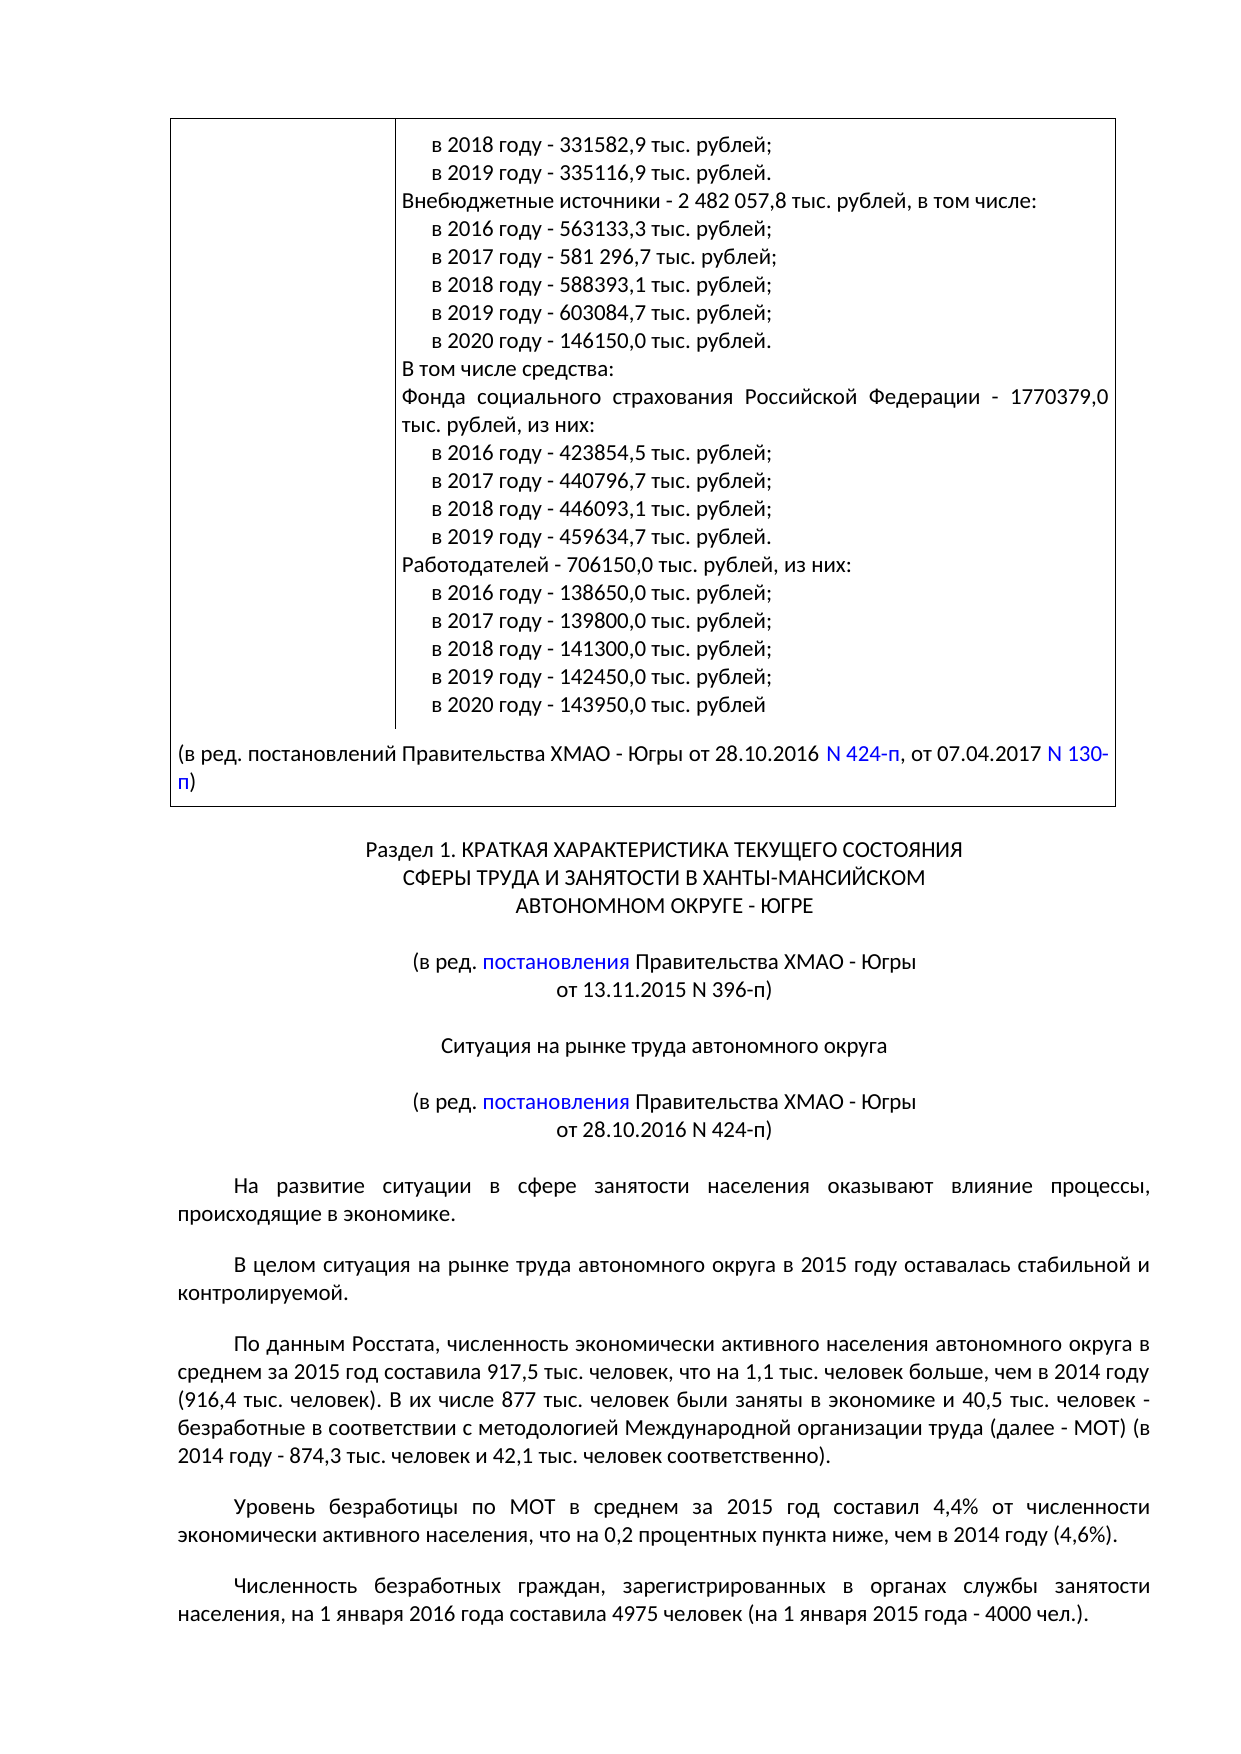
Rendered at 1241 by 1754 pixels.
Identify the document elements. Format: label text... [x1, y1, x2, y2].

text Раздел 1. КРАТКАЯ ХАРАКТЕРИСТИКА ТЕКУЩЕГО СОСТОЯНИЯ [177, 835, 1152, 863]
text от 13.11.2015 N 396-п) [177, 975, 1152, 1003]
text На развитие ситуации в сфере занятости населения оказывают влияние процессы, происходящие в экономике. [177, 1171, 1152, 1227]
text Численность безработных граждан, зарегистрированных в органах службы занятости населения, на 1 января 2016 года составила 4975 человек (на 1 января 2015 года - 4000 чел.). [177, 1571, 1152, 1627]
text В целом ситуация на рынке труда автономного округа в 2015 году оставалась стабильной и контролируемой. [177, 1250, 1152, 1306]
text от 28.10.2016 N 424-п) [177, 1115, 1152, 1143]
text По данным Росстата, численность экономически активного населения автономного округа в среднем за 2015 год составила 917,5 тыс. человек, что на 1,1 тыс. человек больше, чем в 2014 году (916,4 тыс. человек). В их числе 877 тыс. человек были заняты в экономике и 40,5 тыс. человек - безработные в соответствии с методологией Международной организации труда (далее - МОТ) (в 2014 году - 874,3 тыс. человек и 42,1 тыс. человек соответственно). [177, 1329, 1152, 1469]
text (в ред. постановления Правительства ХМАО - Югры [177, 947, 1152, 975]
text Уровень безработицы по МОТ в среднем за 2015 год составил 4,4% от численности экономически активного населения, что на 0,2 процентных пункта ниже, чем в 2014 году (4,6%). [177, 1492, 1152, 1548]
text (в ред. постановления Правительства ХМАО - Югры [177, 1087, 1152, 1115]
text Ситуация на рынке труда автономного округа [177, 1031, 1152, 1059]
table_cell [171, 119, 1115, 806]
text АВТОНОМНОМ ОКРУГЕ - ЮГРЕ [177, 891, 1152, 919]
text СФЕРЫ ТРУДА И ЗАНЯТОСТИ В ХАНТЫ-МАНСИЙСКОМ [177, 863, 1152, 891]
